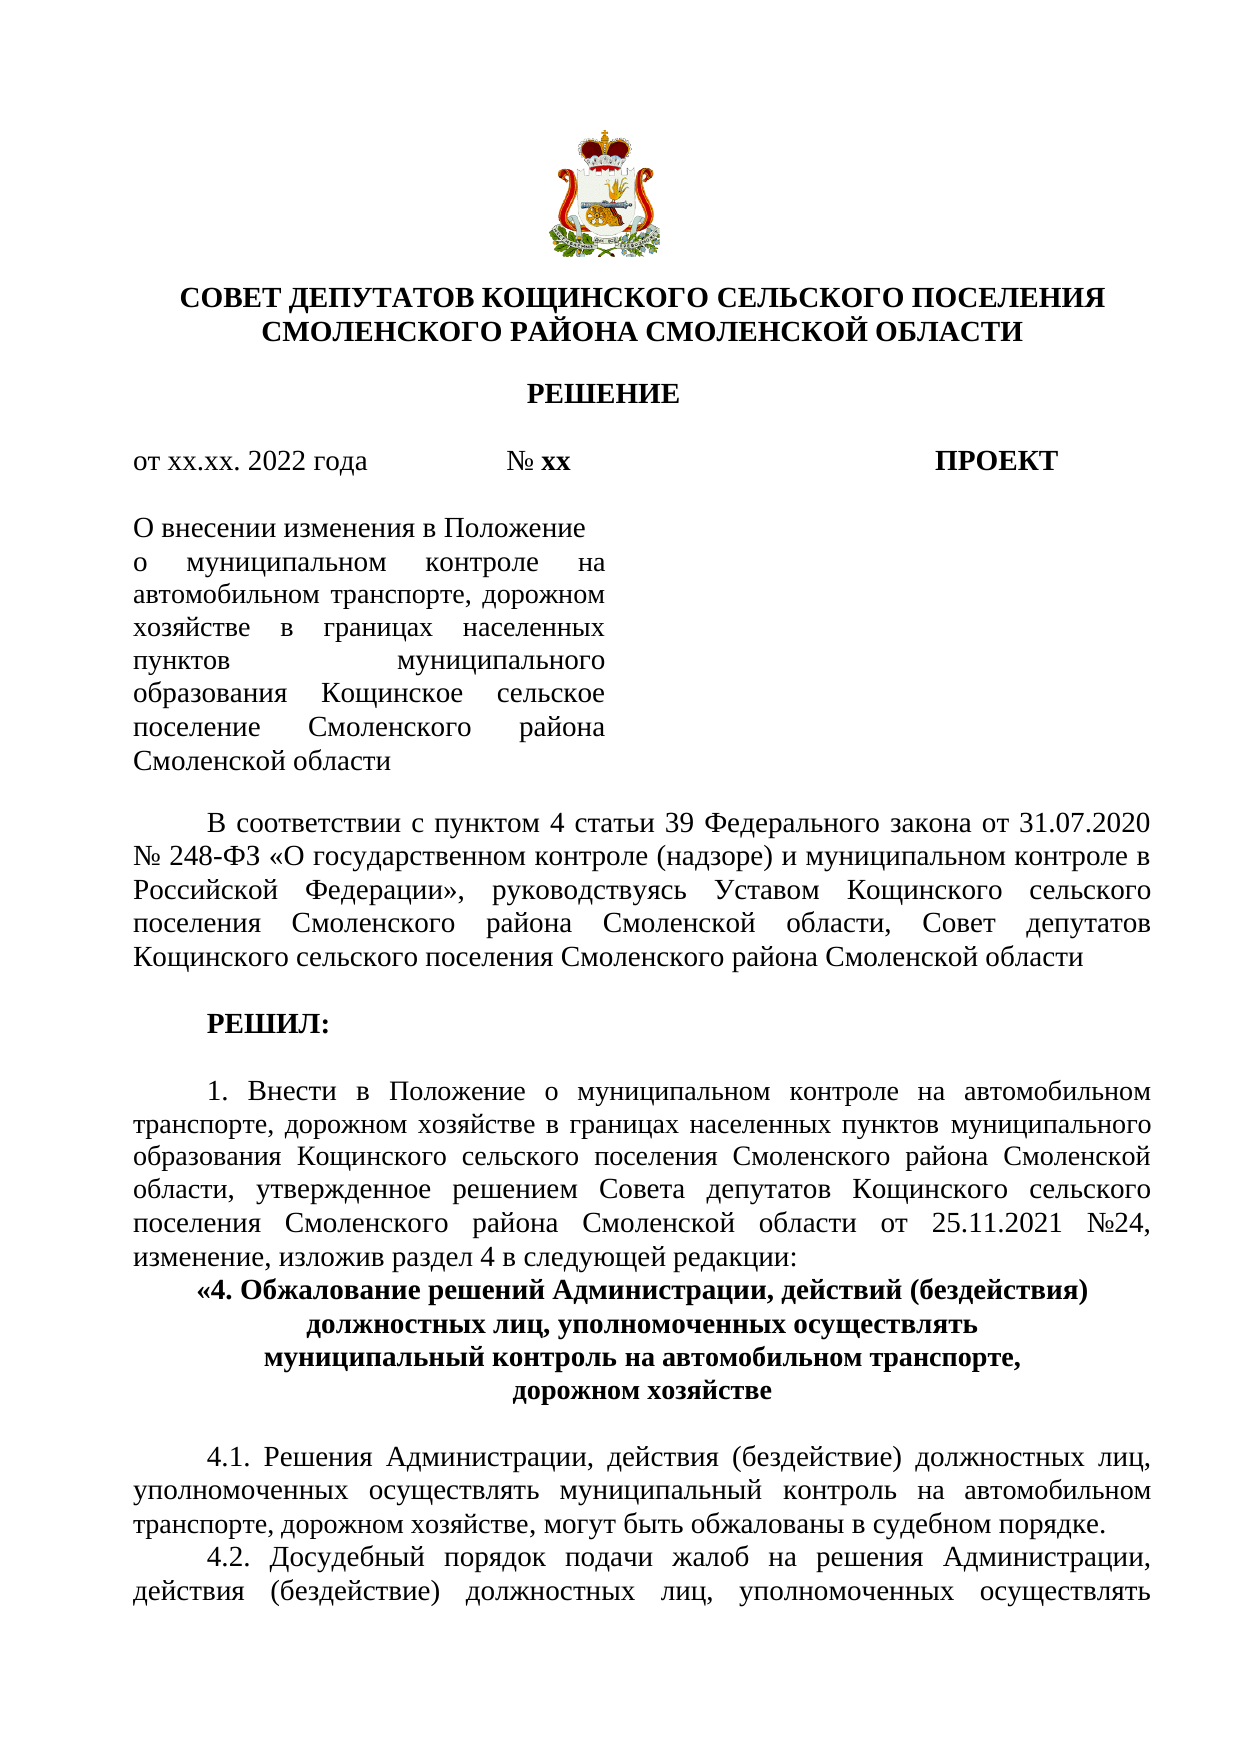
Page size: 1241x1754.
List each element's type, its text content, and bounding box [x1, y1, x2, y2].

picture [547, 128, 660, 257]
text СОВЕТ ДЕПУТАТОВ КОЩИНСКОГО сельского ПОСЕЛЕНИЯ [133, 280, 1152, 314]
text О внесении изменения в Положение [133, 510, 605, 544]
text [133, 1539, 1152, 1607]
text СМОЛЕНСКОГО района Смоленской области [133, 314, 1152, 347]
text РЕШИЛ: [133, 1006, 1152, 1040]
text РЕШЕНИЕ [133, 376, 1152, 409]
text «4. Обжалование решений Администрации, действий (бездействия) должностных лиц, уполномоченных осуществлять [133, 1272, 1152, 1339]
text о муниципальном контроле на автомобильном транспорте, дорожном хозяйстве в границах населенных пунктов муниципального образования Кощинское сельское поселение Смоленского района Смоленской области [133, 544, 605, 776]
text В соответствии с пунктом 4 статьи 39 Федерального закона от 31.07.2020 № 248-ФЗ «О государственном контроле (надзоре) и муниципальном контроле в Российской Федерации», руководствуясь Уставом Кощинского сельского поселения Смоленского района Смоленской области, Совет депутатов Кощинского сельского поселения Смоленского района Смоленской области [133, 805, 1152, 973]
text 4.1. Решения Администрации, действия (бездействие) должностных лиц, уполномоченных осуществлять муниципальный контроль на автомобильном транспорте, дорожном хозяйстве, могут быть обжалованы в судебном порядке. [133, 1439, 1152, 1539]
text от хх.хх. 2022 года № хх ПРОЕКТ [133, 443, 1152, 477]
text муниципальный контроль на автомобильном транспорте, [133, 1339, 1152, 1373]
text 1. Внести в Положение о муниципальном контроле на автомобильном транспорте, дорожном хозяйстве в границах населенных пунктов муниципального образования Кощинского сельского поселения Смоленского района Смоленской области, утвержденное решением Совета депутатов Кощинского сельского поселения Смоленского района Смоленской области от 25.11.2021 №24, изменение, изложив раздел 4 в следующей редакции: [133, 1073, 1152, 1272]
text дорожном хозяйстве [133, 1373, 1152, 1405]
